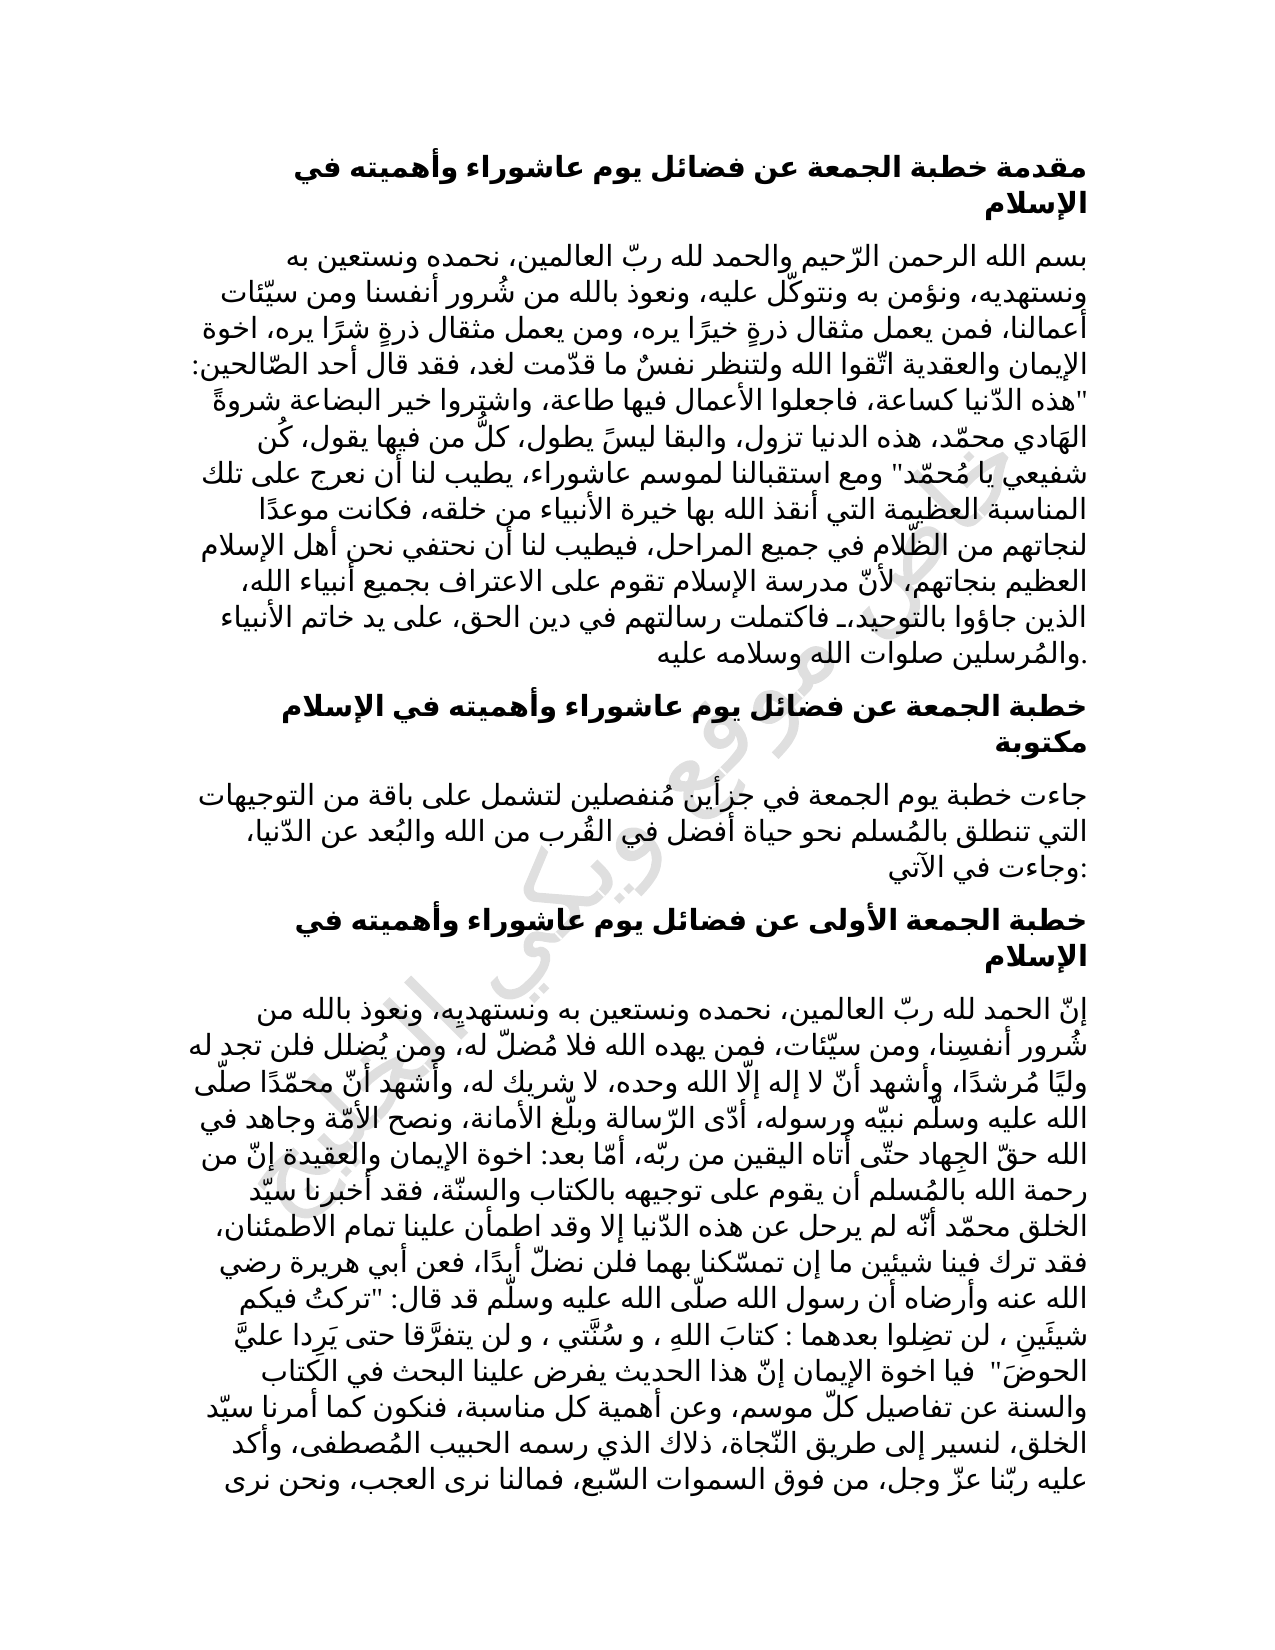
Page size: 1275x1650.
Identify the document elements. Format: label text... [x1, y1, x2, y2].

text جاءت خطبة يوم الجمعة في جزأين مُنفصلين لتشمل على باقة من التوجيهات التي تنطلق بالمُسلم نحو حياة أفضل في القُرب من الله والبُعد عن الدّنيا، وجاءت في الآتي: [187, 778, 1087, 884]
text خطبة الجمعة عن فضائل يوم عاشوراء وأهميته في الإسلام مكتوبة [187, 689, 1087, 759]
text خطبة الجمعة الأولى عن فضائل يوم عاشوراء وأهميته في الإسلام [187, 903, 1087, 973]
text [187, 992, 1087, 1496]
text بسم الله الرحمن الرّحيم والحمد لله ربّ العالمين، نحمده ونستعين به ونستهديه، ونؤمن به ونتوكّل عليه، ونعوذ بالله من شُرور أنفسنا ومن سيّئات أعمالنا، فمن يعمل مثقال ذرةٍ خيرًا يره، ومن يعمل مثقال ذرةٍ شرًا يره، اخوة الإيمان والعقدية اتّقوا الله ولتنظر نفسٌ ما قدّمت لغد، فقد قال أحد الصّالحين: "هذه الدّنيا كساعة، فاجعلوا الأعمال فيها طاعة، واشتروا خير البضاعة شروةً الهَادي محمّد، هذه الدنيا تزول، والبقا ليسً يطول، كلُّ من فيها يقول، كُن شفيعي يا مُحمّد" ومع استقبالنا لموسم عاشوراء، يطيب لنا أن نعرج على تلك المناسبة العظيمة التي أنقذ الله بها خيرة الأنبياء من خلقه، فكانت موعدًا لنجاتهم من الظّلام في جميع المراحل، فيطيب لنا أن نحتفي نحن أهل الإسلام العظيم بنجاتهم، لأنّ مدرسة الإسلام تقوم على الاعتراف بجميع أنبياء الله، الذين جاؤوا بالتوحيد،ـ فاكتملت رسالتهم في دين الحق، على يد خاتم الأنبياء والمُرسلين صلوات الله وسلامه عليه. [187, 239, 1087, 670]
text مقدمة خطبة الجمعة عن فضائل يوم عاشوراء وأهميته في الإسلام [187, 150, 1087, 220]
